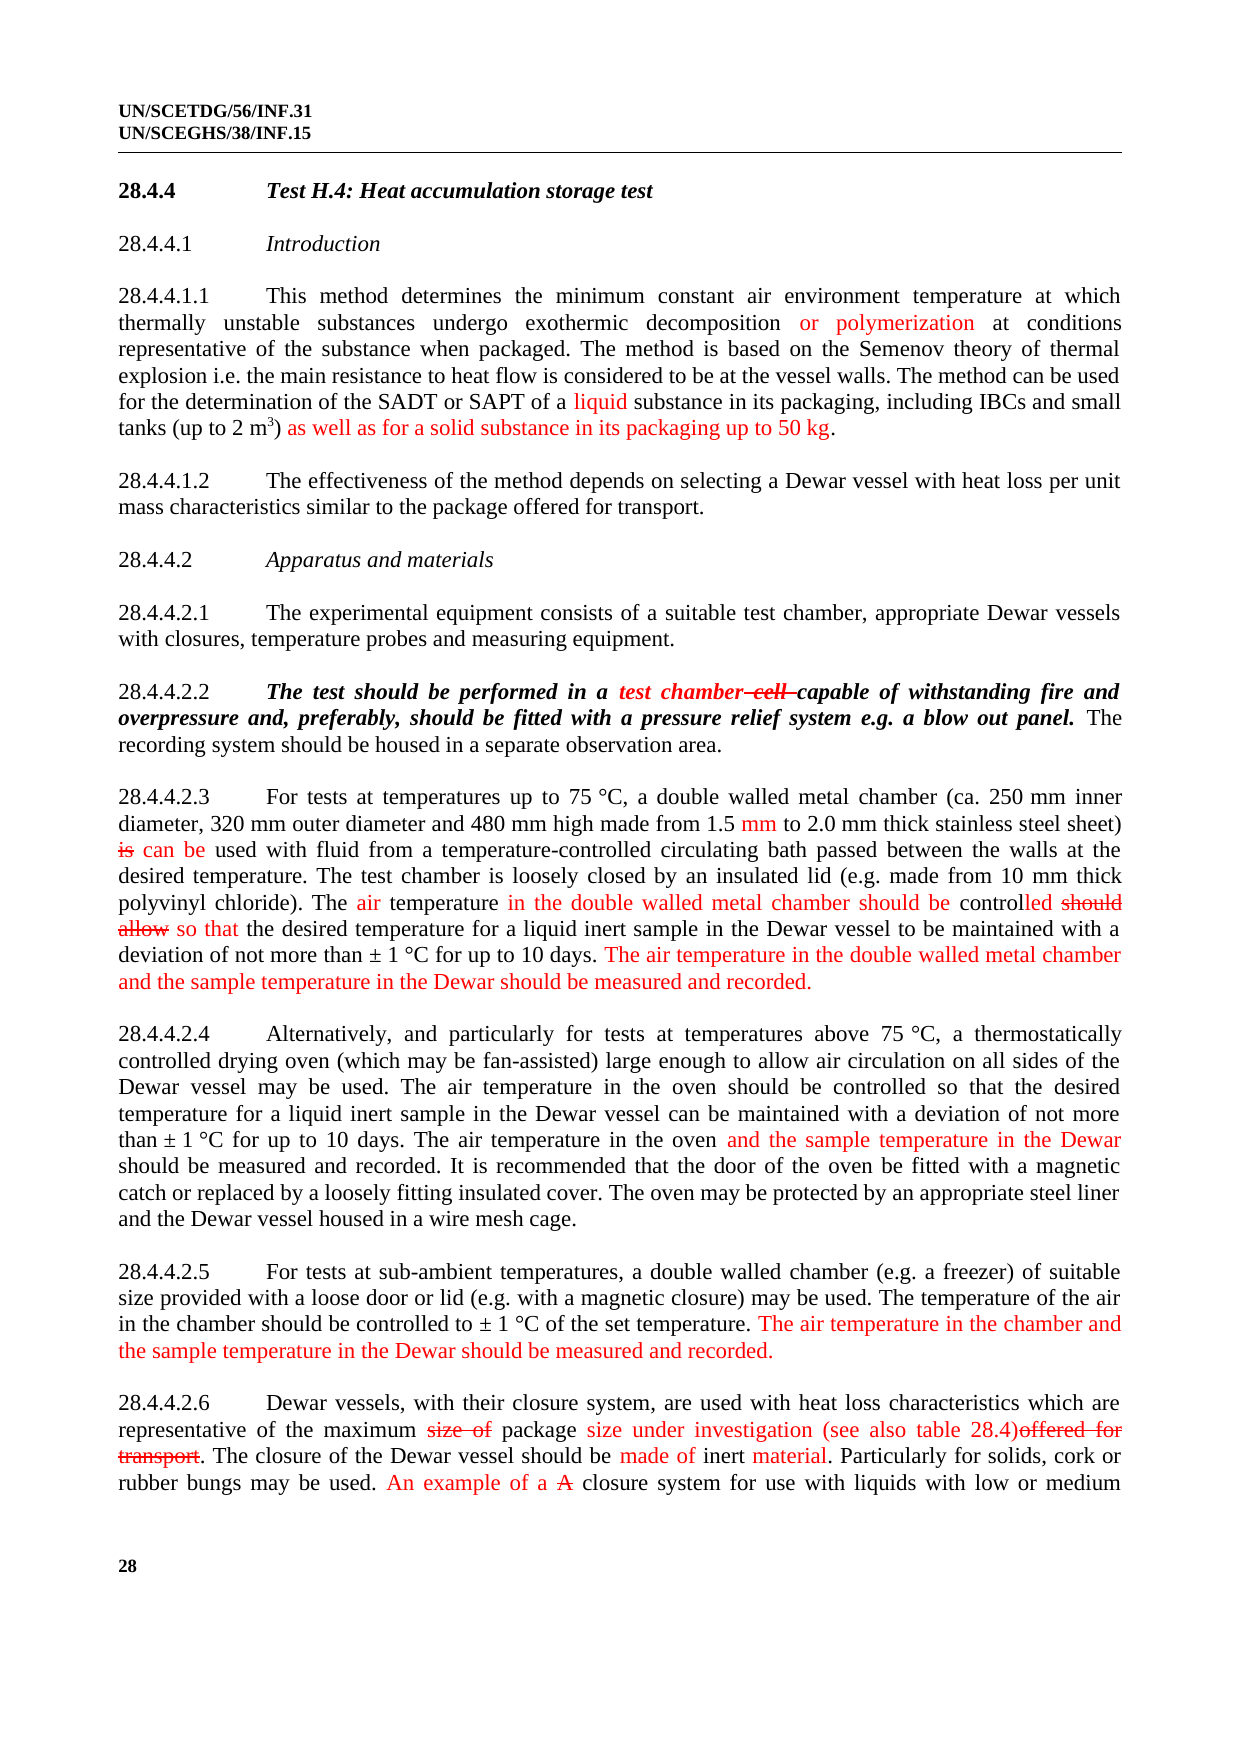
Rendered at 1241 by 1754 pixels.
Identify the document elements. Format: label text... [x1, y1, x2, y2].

text 28.4.4.1.1 This method determines the minimum constant air environment temperature at which thermally unstable substances undergo exothermic decomposition or polymerization at conditions representative of the substance when packaged. The method is based on the Semenov theory of thermal explosion i.e. the main resistance to heat flow is considered to be at the vessel walls. The method can be used for the determination of the SADT or SAPT of a liquid substance in its packaging, including IBCs and small tanks (up to 2 m3) as well as for a solid substance in its packaging up to 50 kg. [118, 283, 1122, 441]
subtitle 28.4.4 Test H.4: Heat accumulation storage test [118, 177, 1122, 203]
text 28.4.4.2.1 The experimental equipment consists of a suitable test chamber, appropriate Dewar vessels with closures, temperature probes and measuring equipment. [118, 599, 1122, 652]
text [118, 1389, 1122, 1495]
text 28.4.4.2.3 For tests at temperatures up to 75 °C, a double walled metal chamber (ca. 250 mm inner diameter, 320 mm outer diameter and 480 mm high made from 1.5 mm to 2.0 mm thick stainless steel sheet) is can be used with fluid from a temperature-controlled circulating bath passed between the walls at the desired temperature. The test chamber is loosely closed by an insulated lid (e.g. made from 10 mm thick polyvinyl chloride). The air temperature in the double walled metal chamber should be controlled should allow so that the desired temperature for a liquid inert sample in the Dewar vessel to be maintained with a deviation of not more than ± 1 °C for up to 10 days. The air temperature in the double walled metal chamber and the sample temperature in the Dewar should be measured and recorded. [118, 783, 1122, 994]
text 28.4.4.1.2 The effectiveness of the method depends on selecting a Dewar vessel with heat loss per unit mass characteristics similar to the package offered for transport. [118, 467, 1122, 520]
subtitle 28.4.4.1 Introduction [118, 230, 1122, 256]
text 28.4.4.2.2 The test should be performed in a test chamber cell capable of withstanding fire and overpressure and, preferably, should be fitted with a pressure relief system e.g. a blow out panel. The recording system should be housed in a separate observation area. [118, 678, 1122, 757]
text 28.4.4.2.5 For tests at sub-ambient temperatures, a double walled chamber (e.g. a freezer) of suitable size provided with a loose door or lid (e.g. with a magnetic closure) may be used. The temperature of the air in the chamber should be controlled to ± 1 °C of the set temperature. The air temperature in the chamber and the sample temperature in the Dewar should be measured and recorded. [118, 1258, 1122, 1363]
text 28.4.4.2.4 Alternatively, and particularly for tests at temperatures above 75 °C, a thermostatically controlled drying oven (which may be fan-assisted) large enough to allow air circulation on all sides of the Dewar vessel may be used. The air temperature in the oven should be controlled so that the desired temperature for a liquid inert sample in the Dewar vessel can be maintained with a deviation of not more than ± 1 °C for up to 10 days. The air temperature in the oven and the sample temperature in the Dewar should be measured and recorded. It is recommended that the door of the oven be fitted with a magnetic catch or replaced by a loosely fitting insulated cover. The oven may be protected by an appropriate steel liner and the Dewar vessel housed in a wire mesh cage. [118, 1021, 1122, 1231]
subtitle 28.4.4.2 Apparatus and materials [118, 546, 1122, 572]
